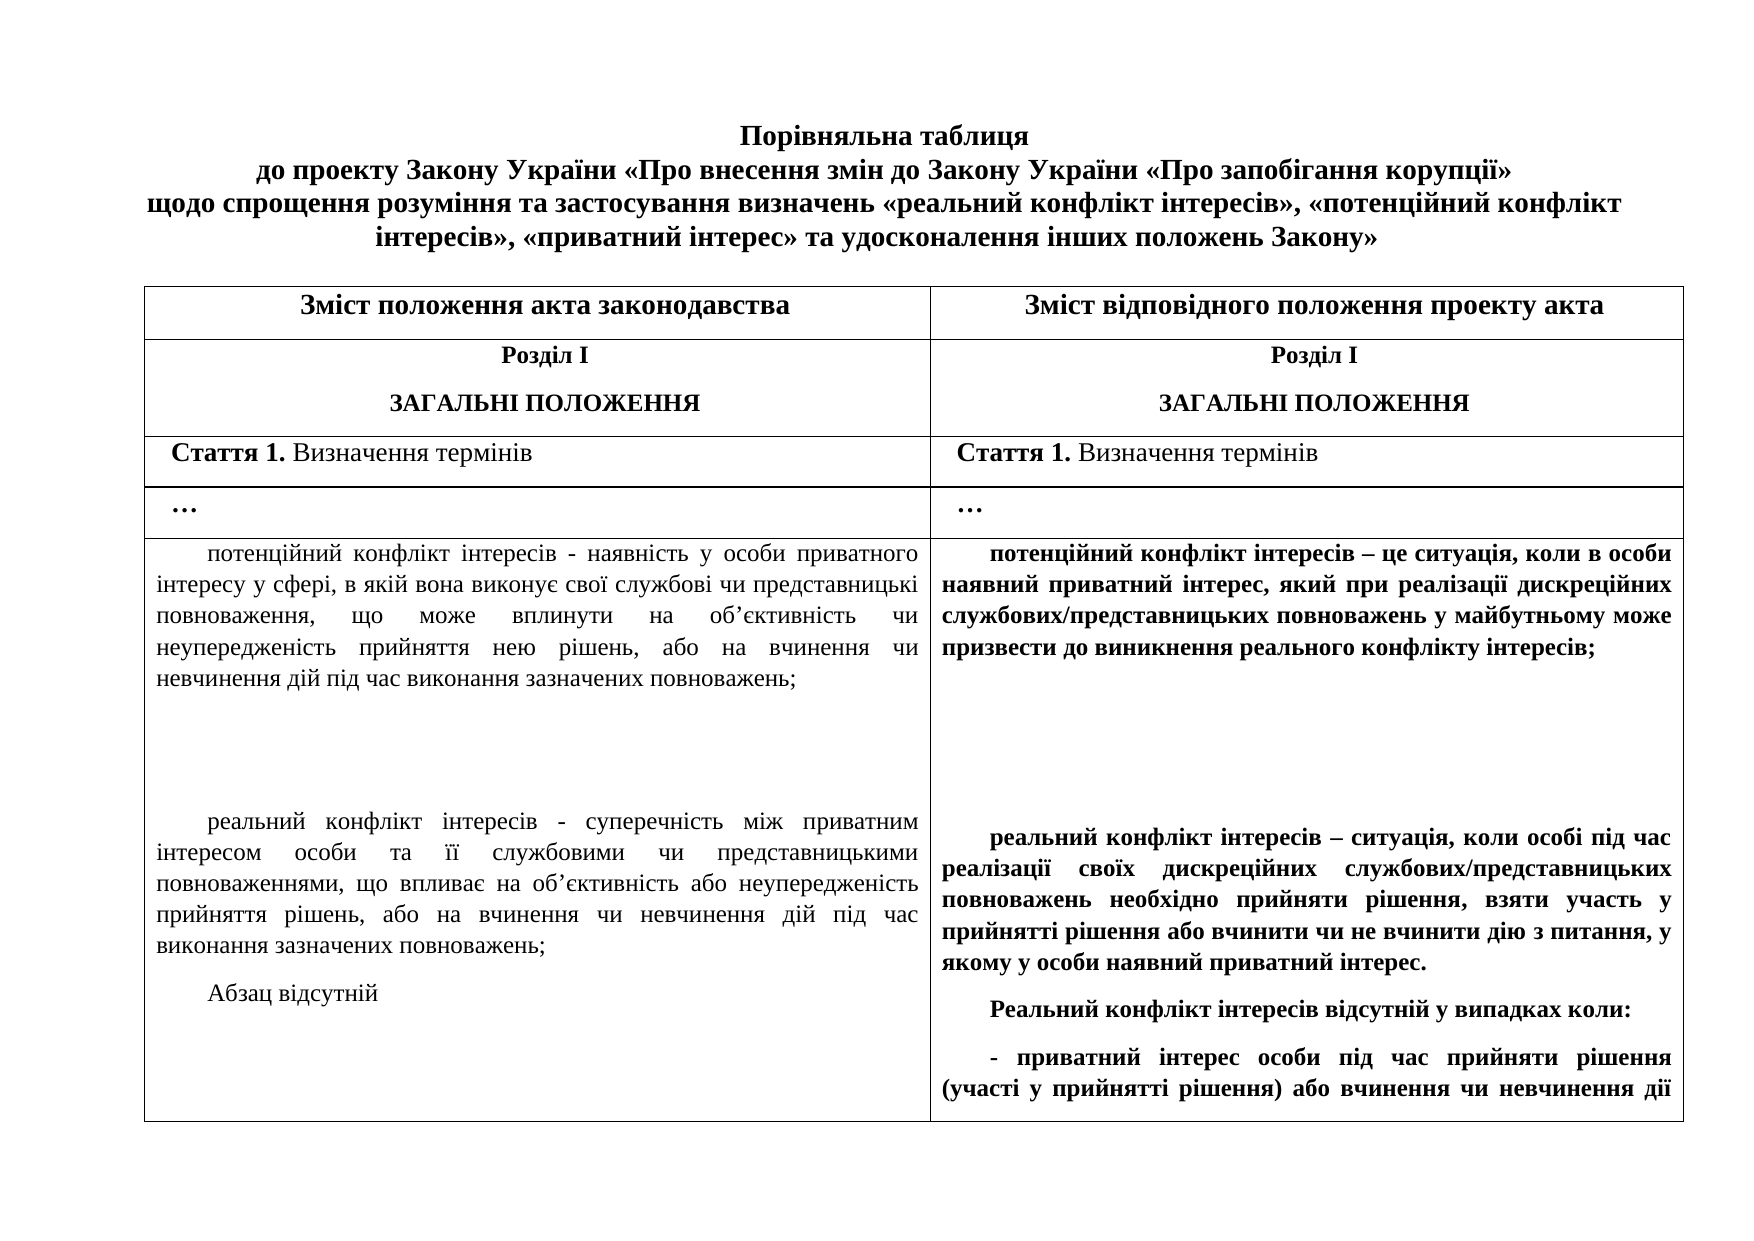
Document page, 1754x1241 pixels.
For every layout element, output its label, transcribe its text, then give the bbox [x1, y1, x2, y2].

text Порівняльна таблиця [118, 118, 1636, 152]
table_cell Розділ I ЗАГАЛЬНІ ПОЛОЖЕННЯ [145, 340, 930, 436]
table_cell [931, 539, 1683, 1121]
table_header Зміст положення акта законодавства [145, 287, 930, 339]
table_cell Стаття 1. Визначення термінів [145, 437, 930, 486]
table_cell … [931, 488, 1683, 537]
table_cell … [145, 488, 930, 537]
text щодо спрощення розуміння та застосування визначень «реальний конфлікт інтересів», «потенційний конфлікт інтересів», «приватний інтерес» та удосконалення інших положень Закону» [118, 185, 1636, 252]
table_header Зміст відповідного положення проекту акта [931, 287, 1683, 339]
text до проекту Закону України «Про внесення змін до Закону України «Про запобігання корупції» [118, 152, 1636, 185]
table_cell Розділ I ЗАГАЛЬНІ ПОЛОЖЕННЯ [931, 340, 1683, 436]
table_cell Стаття 1. Визначення термінів [931, 437, 1683, 486]
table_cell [145, 539, 930, 1121]
